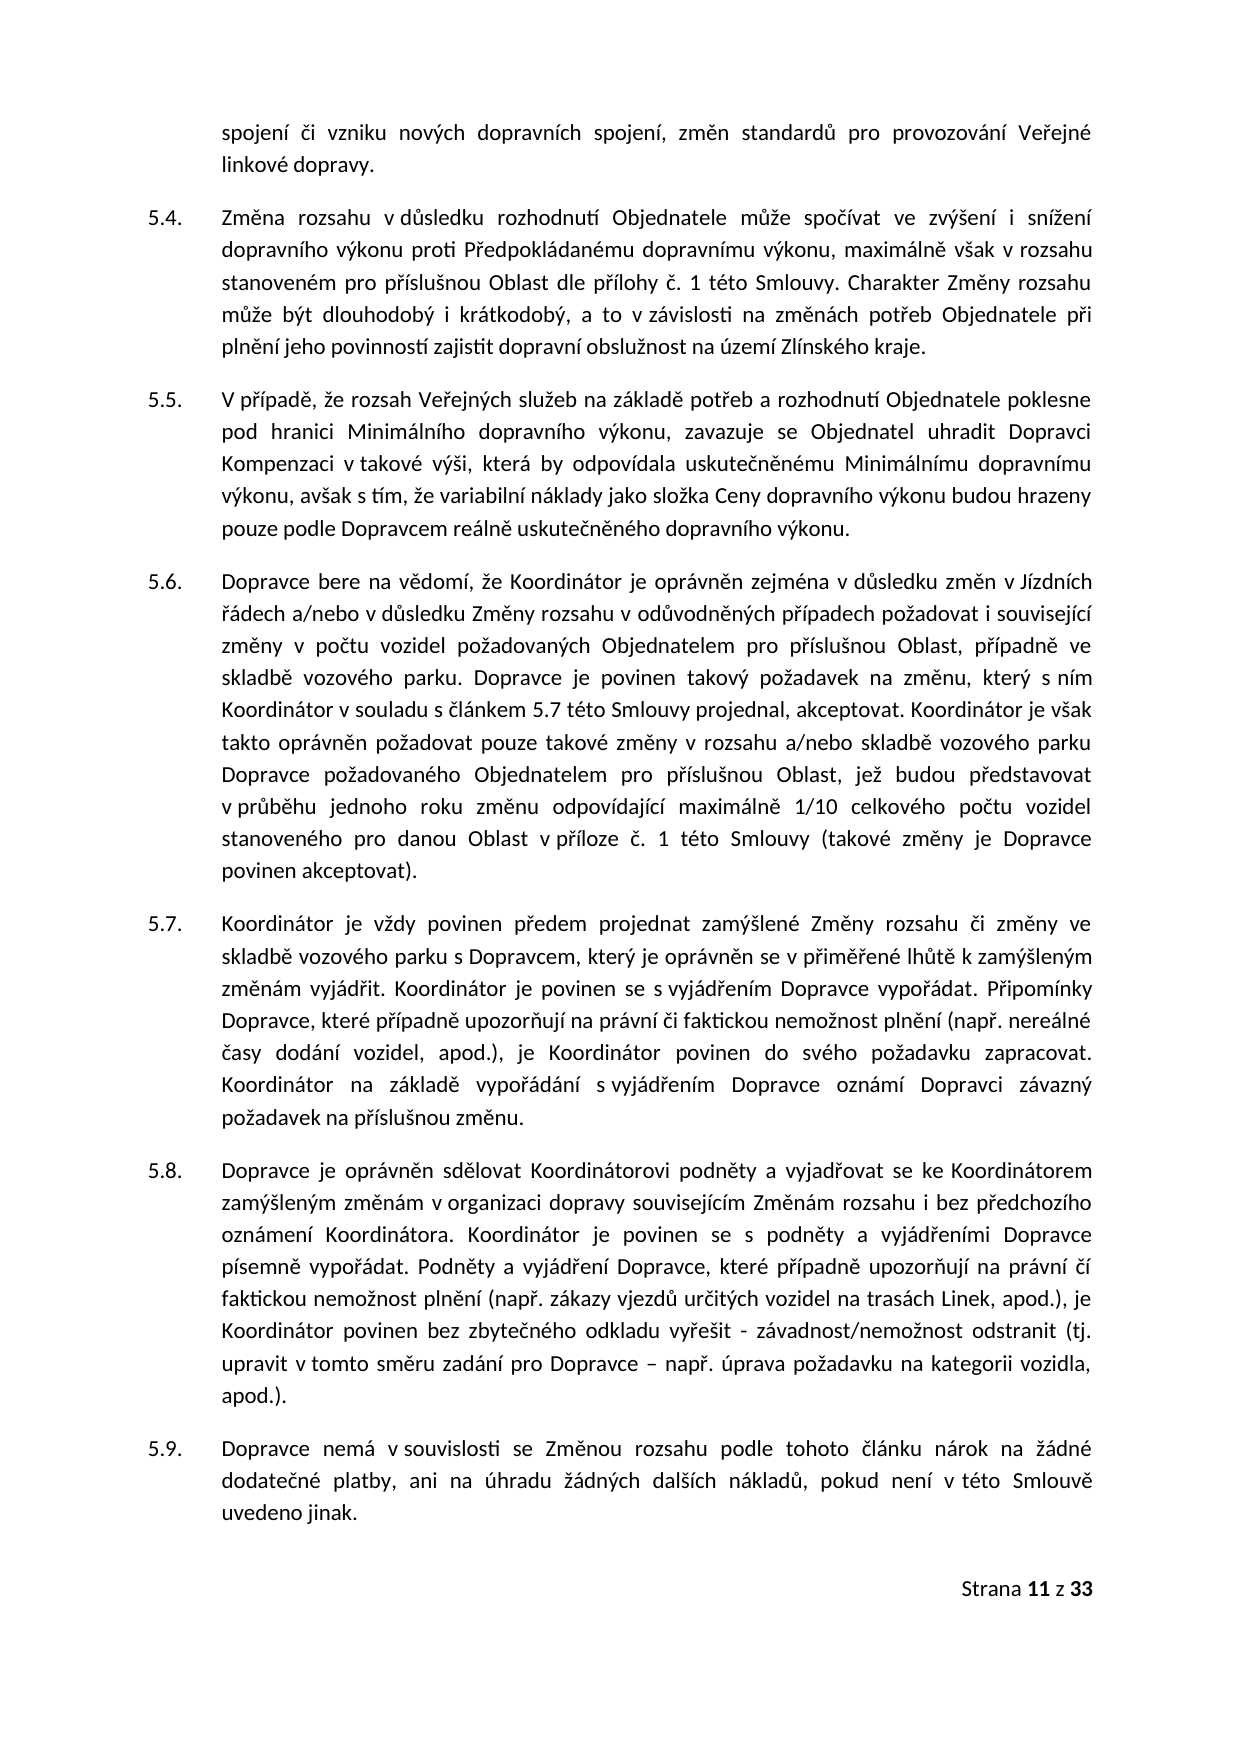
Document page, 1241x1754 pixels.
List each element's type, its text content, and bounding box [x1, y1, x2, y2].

list Dopravce bere na vědomí, že Koordinátor je oprávněn zejména v důsledku změn v Jízdních řádech a/nebo v důsledku Změny rozsahu v odůvodněných případech požadovat i související změny v počtu vozidel požadovaných Objednatelem pro příslušnou Oblast, případně ve skladbě vozového parku. Dopravce je povinen takový požadavek na změnu, který s ním Koordinátor v souladu s článkem 5.7 této Smlouvy projednal, akceptovat. Koordinátor je však takto oprávněn požadovat pouze takové změny v rozsahu a/nebo skladbě vozového parku Dopravce požadovaného Objednatelem pro příslušnou Oblast, jež budou představovat v průběhu jednoho roku změnu odpovídající maximálně 1/10 celkového počtu vozidel stanoveného pro danou Oblast v příloze č. 1 této Smlouvy (takové změny je Dopravce povinen akceptovat). [148, 567, 1093, 884]
list V případě, že rozsah Veřejných služeb na základě potřeb a rozhodnutí Objednatele poklesne pod hranici Minimálního dopravního výkonu, zavazuje se Objednatel uhradit Dopravci Kompenzaci v takové výši, která by odpovídala uskutečněnému Minimálnímu dopravnímu výkonu, avšak s tím, že variabilní náklady jako složka Ceny dopravního výkonu budou hrazeny pouze podle Dopravcem reálně uskutečněného dopravního výkonu. [148, 385, 1093, 542]
list Změna rozsahu v důsledku rozhodnutí Objednatele může spočívat ve zvýšení i snížení dopravního výkonu proti Předpokládanému dopravnímu výkonu, maximálně však v rozsahu stanoveném pro příslušnou Oblast dle přílohy č. 1 této Smlouvy. Charakter Změny rozsahu může být dlouhodobý i krátkodobý, a to v závislosti na změnách potřeb Objednatele při plnění jeho povinností zajistit dopravní obslužnost na území Zlínského kraje. [148, 203, 1093, 360]
list Dopravce nemá v souvislosti se Změnou rozsahu podle tohoto článku nárok na žádné dodatečné platby, ani na úhradu žádných dalších nákladů, pokud není v této Smlouvě uvedeno jinak. [148, 1434, 1093, 1526]
list Dopravce je oprávněn sdělovat Koordinátorovi podněty a vyjadřovat se ke Koordinátorem zamýšleným změnám v organizaci dopravy souvisejícím Změnám rozsahu i bez předchozího oznámení Koordinátora. Koordinátor je povinen se s podněty a vyjádřeními Dopravce písemně vypořádat. Podněty a vyjádření Dopravce, které případně upozorňují na právní čí faktickou nemožnost plnění (např. zákazy vjezdů určitých vozidel na trasách Linek, apod.), je Koordinátor povinen bez zbytečného odkladu vyřešit - závadnost/nemožnost odstranit (tj. upravit v tomto směru zadání pro Dopravce – např. úprava požadavku na kategorii vozidla, apod.). [148, 1156, 1093, 1409]
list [148, 118, 1093, 178]
list Koordinátor je vždy povinen předem projednat zamýšlené Změny rozsahu či změny ve skladbě vozového parku s Dopravcem, který je oprávněn se v přiměřené lhůtě k zamýšleným změnám vyjádřit. Koordinátor je povinen se s vyjádřením Dopravce vypořádat. Připomínky Dopravce, které případně upozorňují na právní či faktickou nemožnost plnění (např. nereálné časy dodání vozidel, apod.), je Koordinátor povinen do svého požadavku zapracovat. Koordinátor na základě vypořádání s vyjádřením Dopravce oznámí Dopravci závazný požadavek na příslušnou změnu. [148, 909, 1093, 1131]
